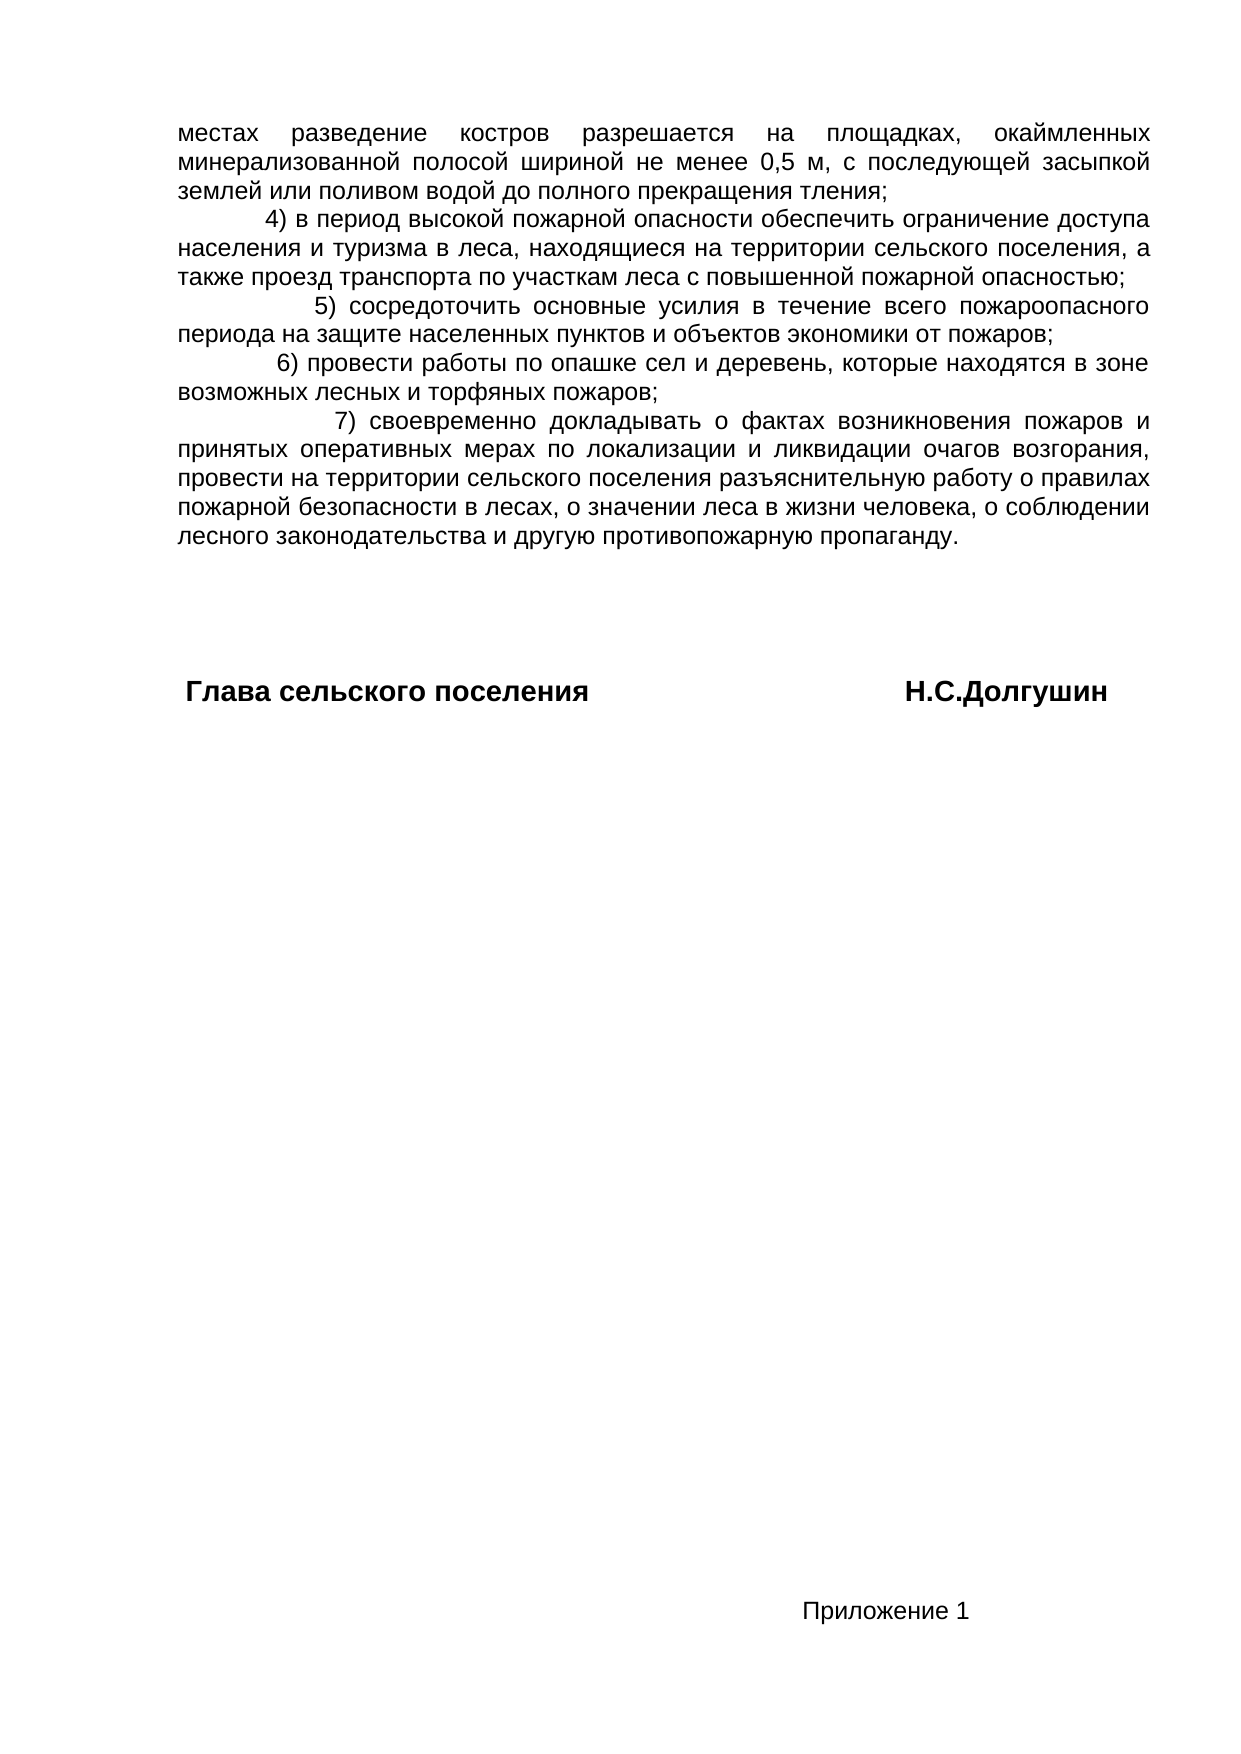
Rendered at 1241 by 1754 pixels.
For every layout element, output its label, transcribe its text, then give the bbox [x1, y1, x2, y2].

text 4) в период высокой пожарной опасности обеспечить ограничение доступа населения и туризма в леса, находящиеся на территории сельского поселения, а также проезд транспорта по участкам леса с повышенной пожарной опасностью; [177, 204, 1152, 291]
text Приложение 1 [177, 1596, 1152, 1625]
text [177, 118, 1152, 204]
text 7) своевременно докладывать о фактах возникновения пожаров и принятых оперативных мерах по локализации и ликвидации очагов возгорания, провести на территории сельского поселения разъяснительную работу о правилах пожарной безопасности в лесах, о значении леса в жизни человека, о соблюдении лесного законодательства и другую противопожарную пропаганду. [177, 406, 1152, 549]
text Глава сельского поселения Н.С.Долгушин [177, 674, 1152, 707]
text 5) сосредоточить основные усилия в течение всего пожароопасного периода на защите населенных пунктов и объектов экономики от пожаров; [177, 291, 1152, 348]
text 6) провести работы по опашке сел и деревень, которые находятся в зоне возможных лесных и торфяных пожаров; [177, 348, 1152, 406]
